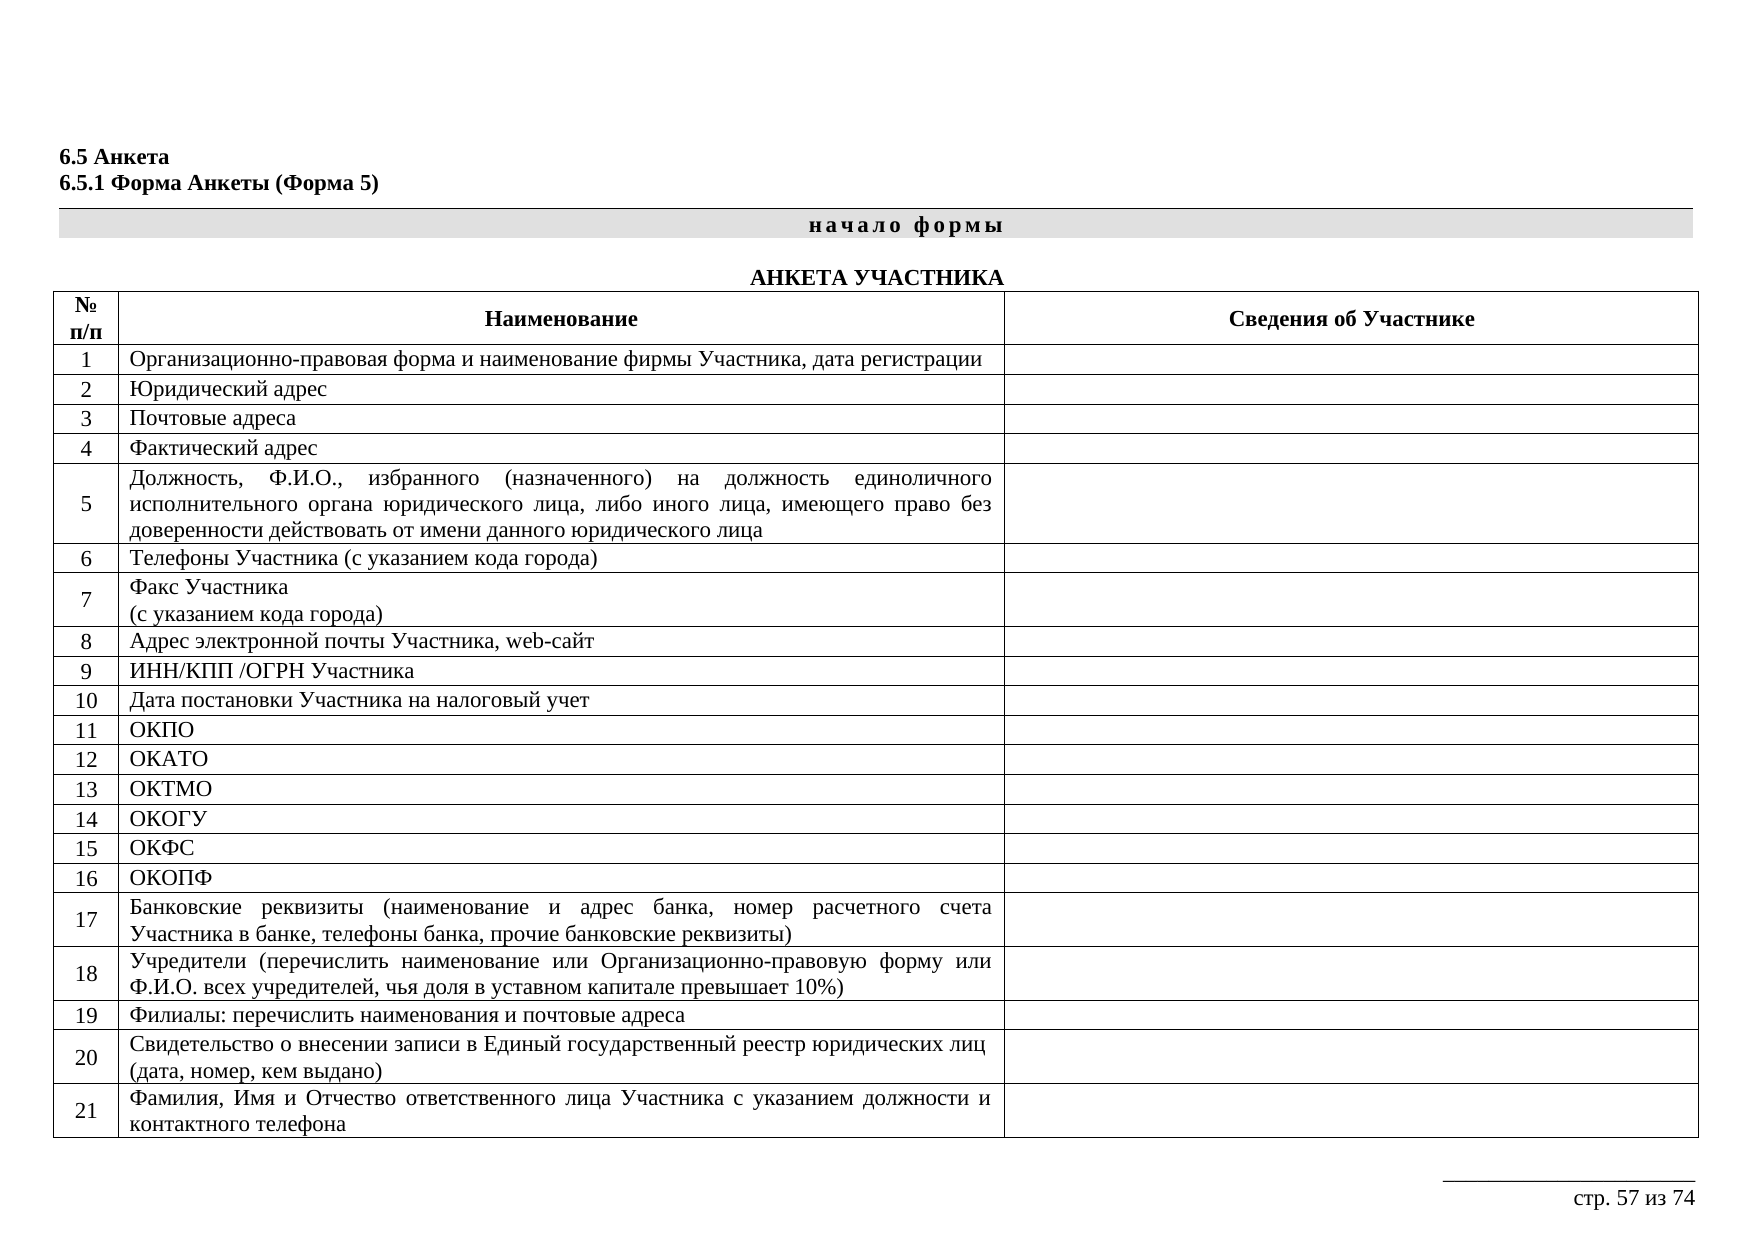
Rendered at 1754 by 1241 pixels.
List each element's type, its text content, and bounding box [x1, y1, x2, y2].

table_cell ОКОПФ [119, 864, 1004, 892]
table_cell 19 [54, 1001, 118, 1029]
table_cell Факс Участника (с указанием кода города) [119, 573, 1004, 626]
table_header № п/п [54, 292, 118, 344]
table_cell [1005, 464, 1698, 543]
table_cell Телефоны Участника (с указанием кода города) [119, 544, 1004, 572]
text 6.5 Анкета [59, 143, 1695, 169]
table_cell 2 [54, 375, 118, 403]
table_cell Фактический адрес [119, 434, 1004, 463]
table_cell Почтовые адреса [119, 405, 1004, 433]
text АНКЕТА УЧАСТНИКА [59, 264, 1695, 291]
table_cell 18 [54, 947, 118, 1000]
table_cell Должность, Ф.И.О., избранного (назначенного) на должность единоличного исполнительного органа юридического лица, либо иного лица, имеющего право без доверенности действовать от имени данного юридического лица [119, 464, 1004, 543]
table_cell Организационно-правовая форма и наименование фирмы Участника, дата регистрации [119, 345, 1004, 374]
table_cell ОКТМО [119, 775, 1004, 803]
table_cell ИНН/КПП /ОГРН Участника [119, 657, 1004, 685]
table_cell Банковские реквизиты (наименование и адрес банка, номер расчетного счета Участника в банке, телефоны банка, прочие банковские реквизиты) [119, 893, 1004, 946]
table_cell [1005, 947, 1698, 1000]
table_cell ОКОГУ [119, 805, 1004, 833]
table_cell [1005, 573, 1698, 626]
table_cell [1005, 745, 1698, 774]
table_cell 4 [54, 434, 118, 463]
table_cell Учредители (перечислить наименование или Организационно-правовую форму или Ф.И.О. всех учредителей, чья доля в уставном капитале превышает 10%) [119, 947, 1004, 1000]
table_cell [1005, 627, 1698, 656]
table_cell 20 [54, 1030, 118, 1083]
table_cell 9 [54, 657, 118, 685]
table_cell Дата постановки Участника на налоговый учет [119, 686, 1004, 715]
table_cell 1 [54, 345, 118, 374]
table_cell Адрес электронной почты Участника, web-сайт [119, 627, 1004, 656]
table_cell [1005, 864, 1698, 892]
table_cell 10 [54, 686, 118, 715]
table_cell [1005, 434, 1698, 463]
table_cell Филиалы: перечислить наименования и почтовые адреса [119, 1001, 1004, 1029]
table_cell 7 [54, 573, 118, 626]
table_cell [1005, 375, 1698, 403]
table_cell Свидетельство о внесении записи в Единый государственный реестр юридических лиц (дата, номер, кем выдано) [119, 1030, 1004, 1083]
table_header Наименование [119, 292, 1004, 344]
table_header Сведения об Участнике [1005, 292, 1698, 344]
table_cell 8 [54, 627, 118, 656]
table_cell 3 [54, 405, 118, 433]
table_cell [1005, 1084, 1698, 1137]
table_cell [1005, 1030, 1698, 1083]
table_cell 14 [54, 805, 118, 833]
text начало формы [59, 209, 1693, 238]
table_cell [1005, 657, 1698, 685]
table_cell [1005, 345, 1698, 374]
table_cell [1005, 716, 1698, 744]
table_cell ОКПО [119, 716, 1004, 744]
table_cell Фамилия, Имя и Отчество ответственного лица Участника с указанием должности и контактного телефона [119, 1084, 1004, 1137]
table_cell [1005, 1001, 1698, 1029]
table_cell ОКАТО [119, 745, 1004, 774]
table_cell [1005, 775, 1698, 803]
table_cell [1005, 405, 1698, 433]
table_cell [1005, 805, 1698, 833]
table_cell 21 [54, 1084, 118, 1137]
table_cell [1005, 893, 1698, 946]
table_cell 15 [54, 834, 118, 863]
table_cell [1005, 834, 1698, 863]
text 6.5.1 Форма Анкеты (Форма 5) [59, 169, 1695, 196]
table_cell 12 [54, 745, 118, 774]
table_cell 11 [54, 716, 118, 744]
table_cell 16 [54, 864, 118, 892]
table_cell Юридический адрес [119, 375, 1004, 403]
table_cell [1005, 544, 1698, 572]
table_cell 13 [54, 775, 118, 803]
table_cell [1005, 686, 1698, 715]
table_cell 6 [54, 544, 118, 572]
table_cell 17 [54, 893, 118, 946]
table_cell ОКФС [119, 834, 1004, 863]
table_cell 5 [54, 464, 118, 543]
